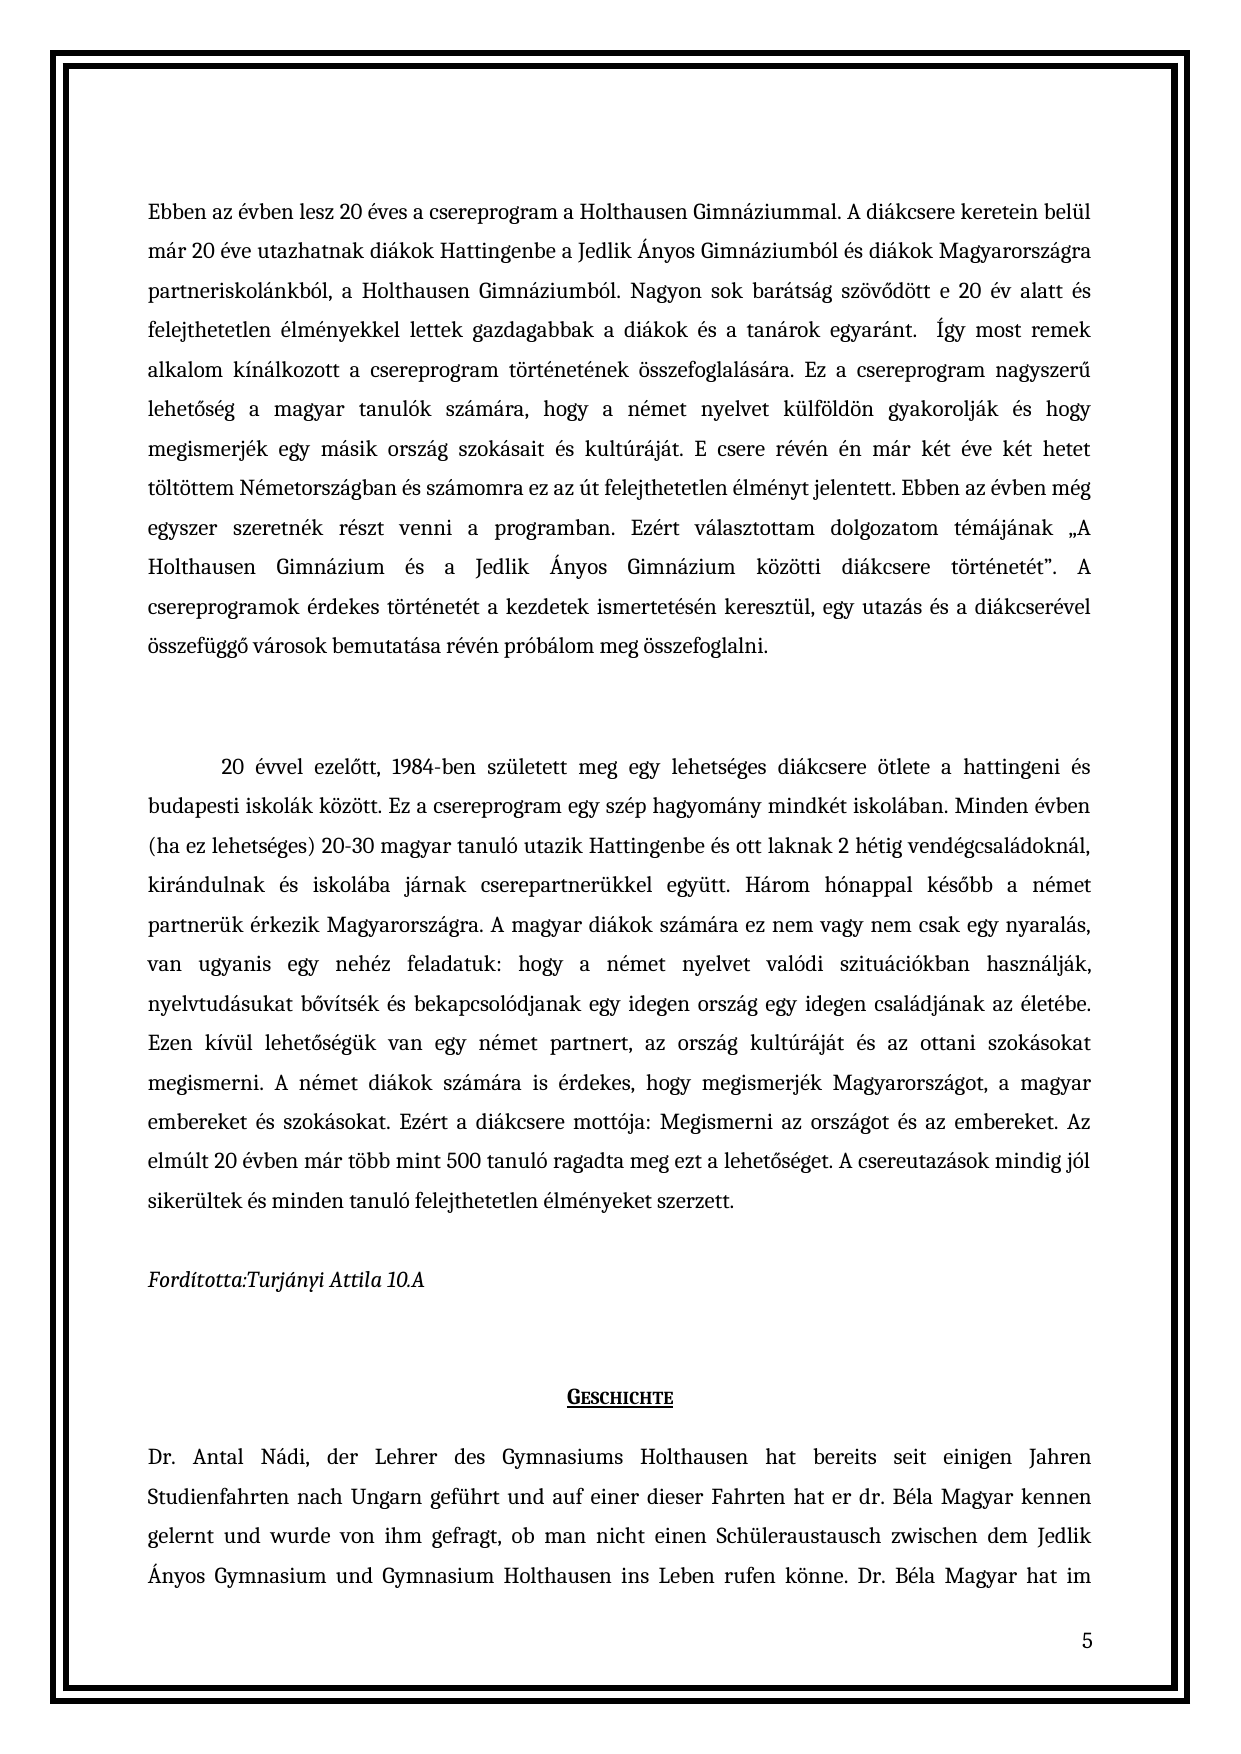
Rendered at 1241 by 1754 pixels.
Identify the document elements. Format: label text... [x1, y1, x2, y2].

text 20 évvel ezelőtt, 1984-ben született meg egy lehetséges diákcsere ötlete a hattingeni és budapesti iskolák között. Ez a csereprogram egy szép hagyomány mindkét iskolában. Minden évben (ha ez lehetséges) 20-30 magyar tanuló utazik Hattingenbe és ott laknak 2 hétig vendégcsaládoknál, kirándulnak és iskolába járnak cserepartnerükkel együtt. Három hónappal később a német partnerük érkezik Magyarországra. A magyar diákok számára ez nem vagy nem csak egy nyaralás, van ugyanis egy nehéz feladatuk: hogy a német nyelvet valódi szituációkban használják, nyelvtudásukat bővítsék és bekapcsolódjanak egy idegen ország egy idegen családjának az életébe. Ezen kívül lehetőségük van egy német partnert, az ország kultúráját és az ottani szokásokat megismerni. A német diákok számára is érdekes, hogy megismerjék Magyarországot, a magyar embereket és szokásokat. Ezért a diákcsere mottója: Megismerni az országot és az embereket. Az elmúlt 20 évben már több mint 500 tanuló ragadta meg ezt a lehetőséget. A csereutazások mindig jól sikerültek és minden tanuló felejthetetlen élményeket szerzett. Fordította:Turjányi Attila 10.A [148, 753, 1093, 1293]
text Geschichte [148, 1384, 1093, 1410]
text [148, 1444, 1093, 1589]
text Ebben az évben lesz 20 éves a csereprogram a Holthausen Gimnáziummal. A diákcsere keretein belül már 20 éve utazhatnak diákok Hattingenbe a Jedlik Ányos Gimnáziumból és diákok Magyarországra partneriskolánkból, a Holthausen Gimnáziumból. Nagyon sok barátság szövődött e 20 év alatt és felejthetetlen élményekkel lettek gazdagabbak a diákok és a tanárok egyaránt. Így most remek alkalom kínálkozott a csereprogram történetének összefoglalására. Ez a csereprogram nagyszerű lehetőség a magyar tanulók számára, hogy a német nyelvet külföldön gyakorolják és hogy megismerjék egy másik ország szokásait és kultúráját. E csere révén én már két éve két hetet töltöttem Németországban és számomra ez az út felejthetetlen élményt jelentett. Ebben az évben még egyszer szeretnék részt venni a programban. Ezért választottam dolgozatom témájának „A Holthausen Gimnázium és a Jedlik Ányos Gimnázium közötti diákcsere történetét”. A csereprogramok érdekes történetét a kezdetek ismertetésén keresztül, egy utazás és a diákcserével összefüggő városok bemutatása révén próbálom meg összefoglalni. [148, 199, 1093, 659]
